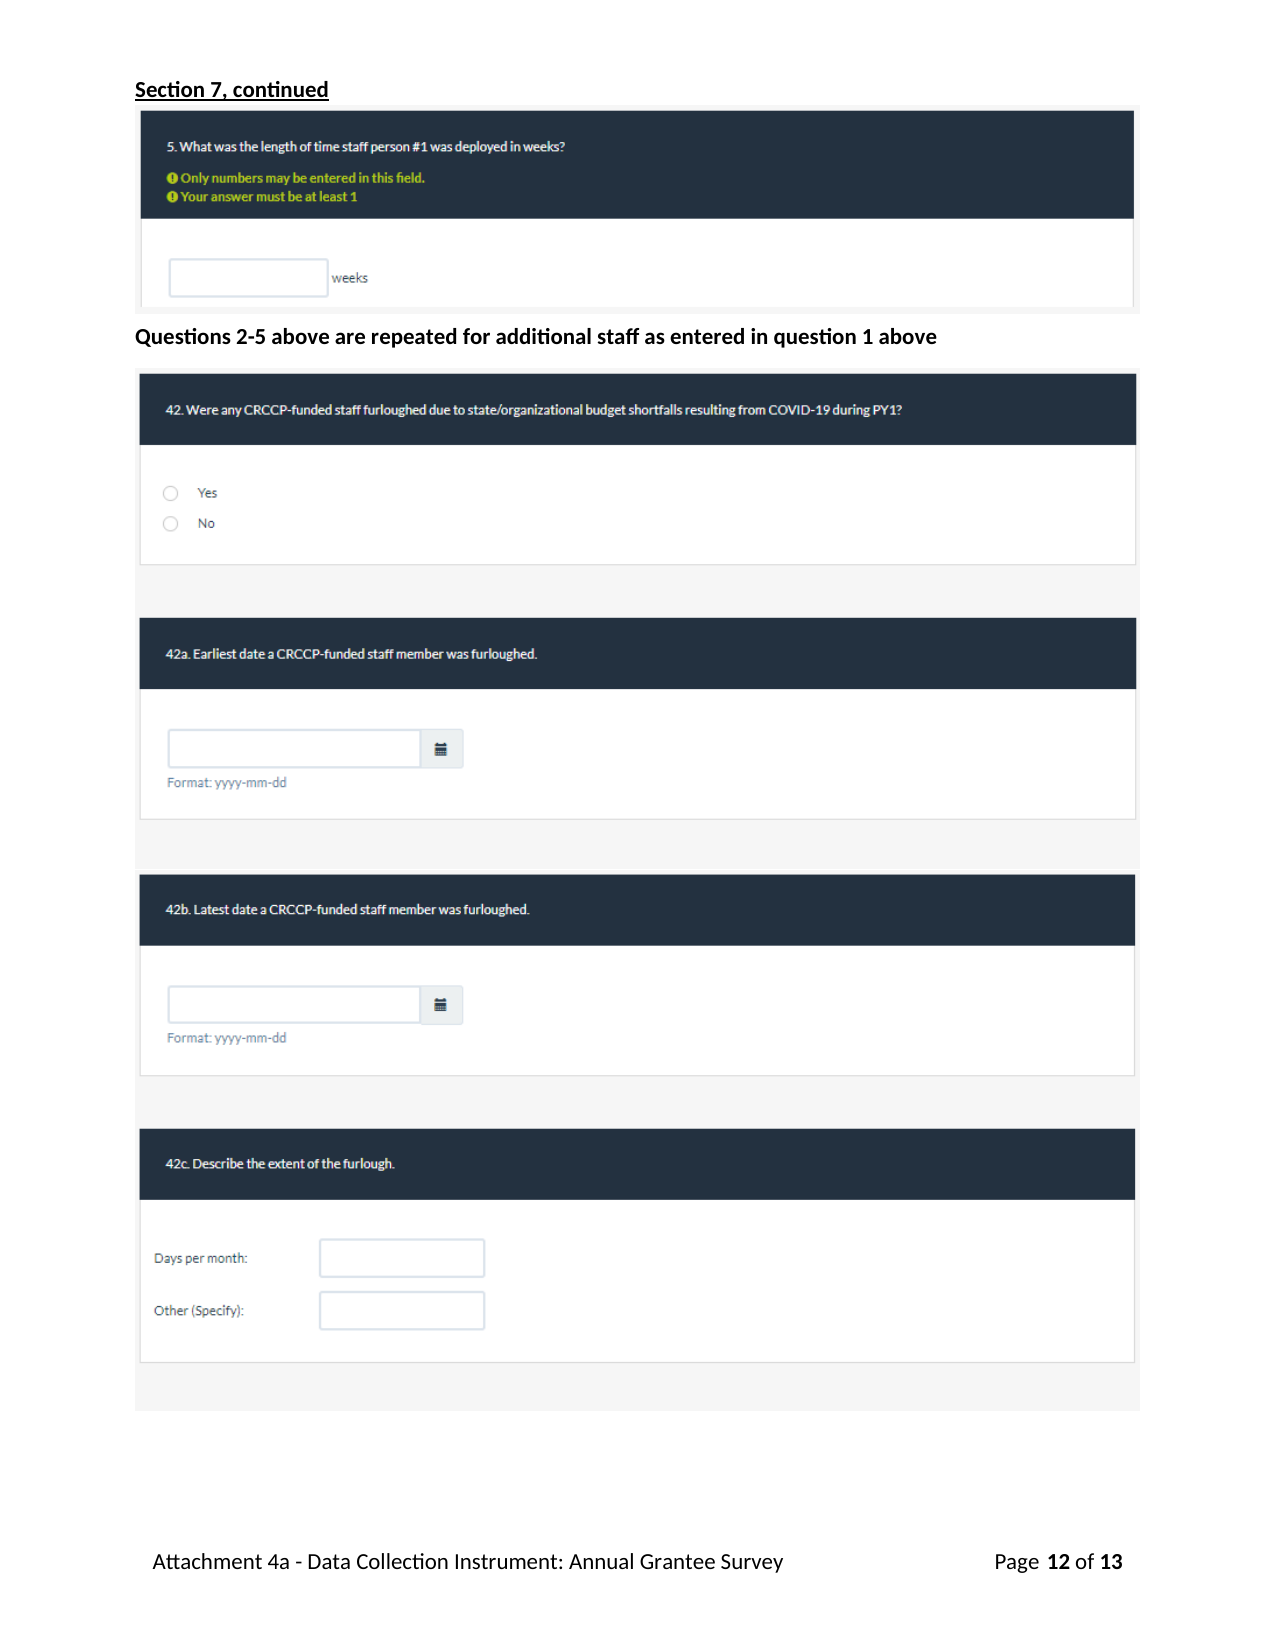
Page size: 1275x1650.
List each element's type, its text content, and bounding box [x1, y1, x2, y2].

picture [135, 368, 1140, 869]
picture [135, 105, 1140, 314]
text Section 7, continued Questions 2-5 above are repeated for additional staff as entered in question 1 above [135, 75, 1140, 105]
text Section 7, continued Questions 2-5 above are repeated for additional staff as entered in question 1 above [135, 314, 1140, 350]
picture [135, 870, 1140, 1411]
